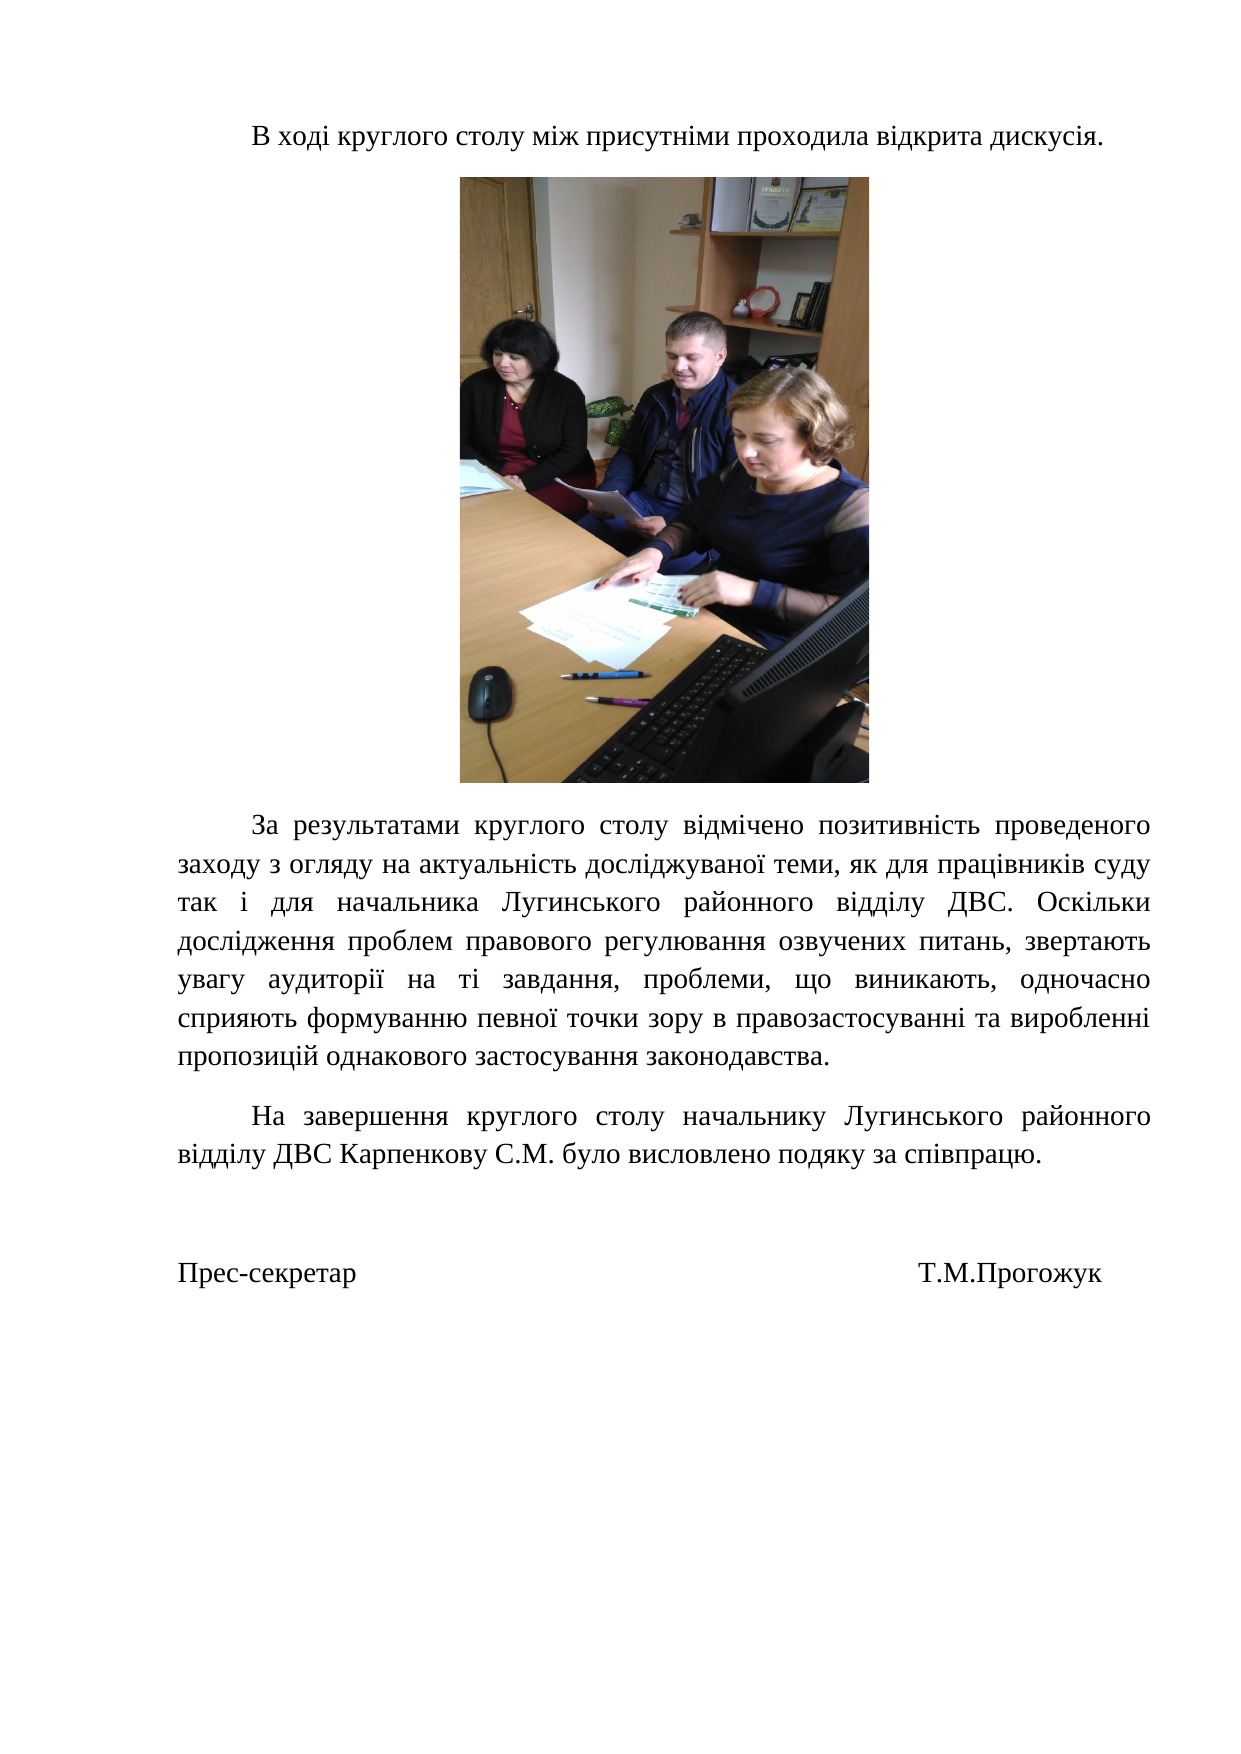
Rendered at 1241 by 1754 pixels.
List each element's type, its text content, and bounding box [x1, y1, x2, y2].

text В ході круглого столу між присутніми проходила відкрита дискусія. [177, 118, 1152, 152]
picture [459, 177, 870, 783]
text Прес-секретар Т.М.Прогожук [177, 1255, 1152, 1289]
text На завершення круглого столу начальнику Лугинського районного відділу ДВС Карпенкову С.М. було висловлено подяку за співпрацю. [177, 1098, 1152, 1170]
text За результатами круглого столу відмічено позитивність проведеного заходу з огляду на актуальність досліджуваної теми, як для працівників суду так і для начальника Лугинського районного відділу ДВС. Оскільки дослідження проблем правового регулювання озвучених питань, звертають увагу аудиторії на ті завдання, проблеми, що виникають, одночасно сприяють формуванню певної точки зору в правозастосуванні та виробленні пропозицій однакового застосування законодавства. [177, 807, 1152, 1072]
